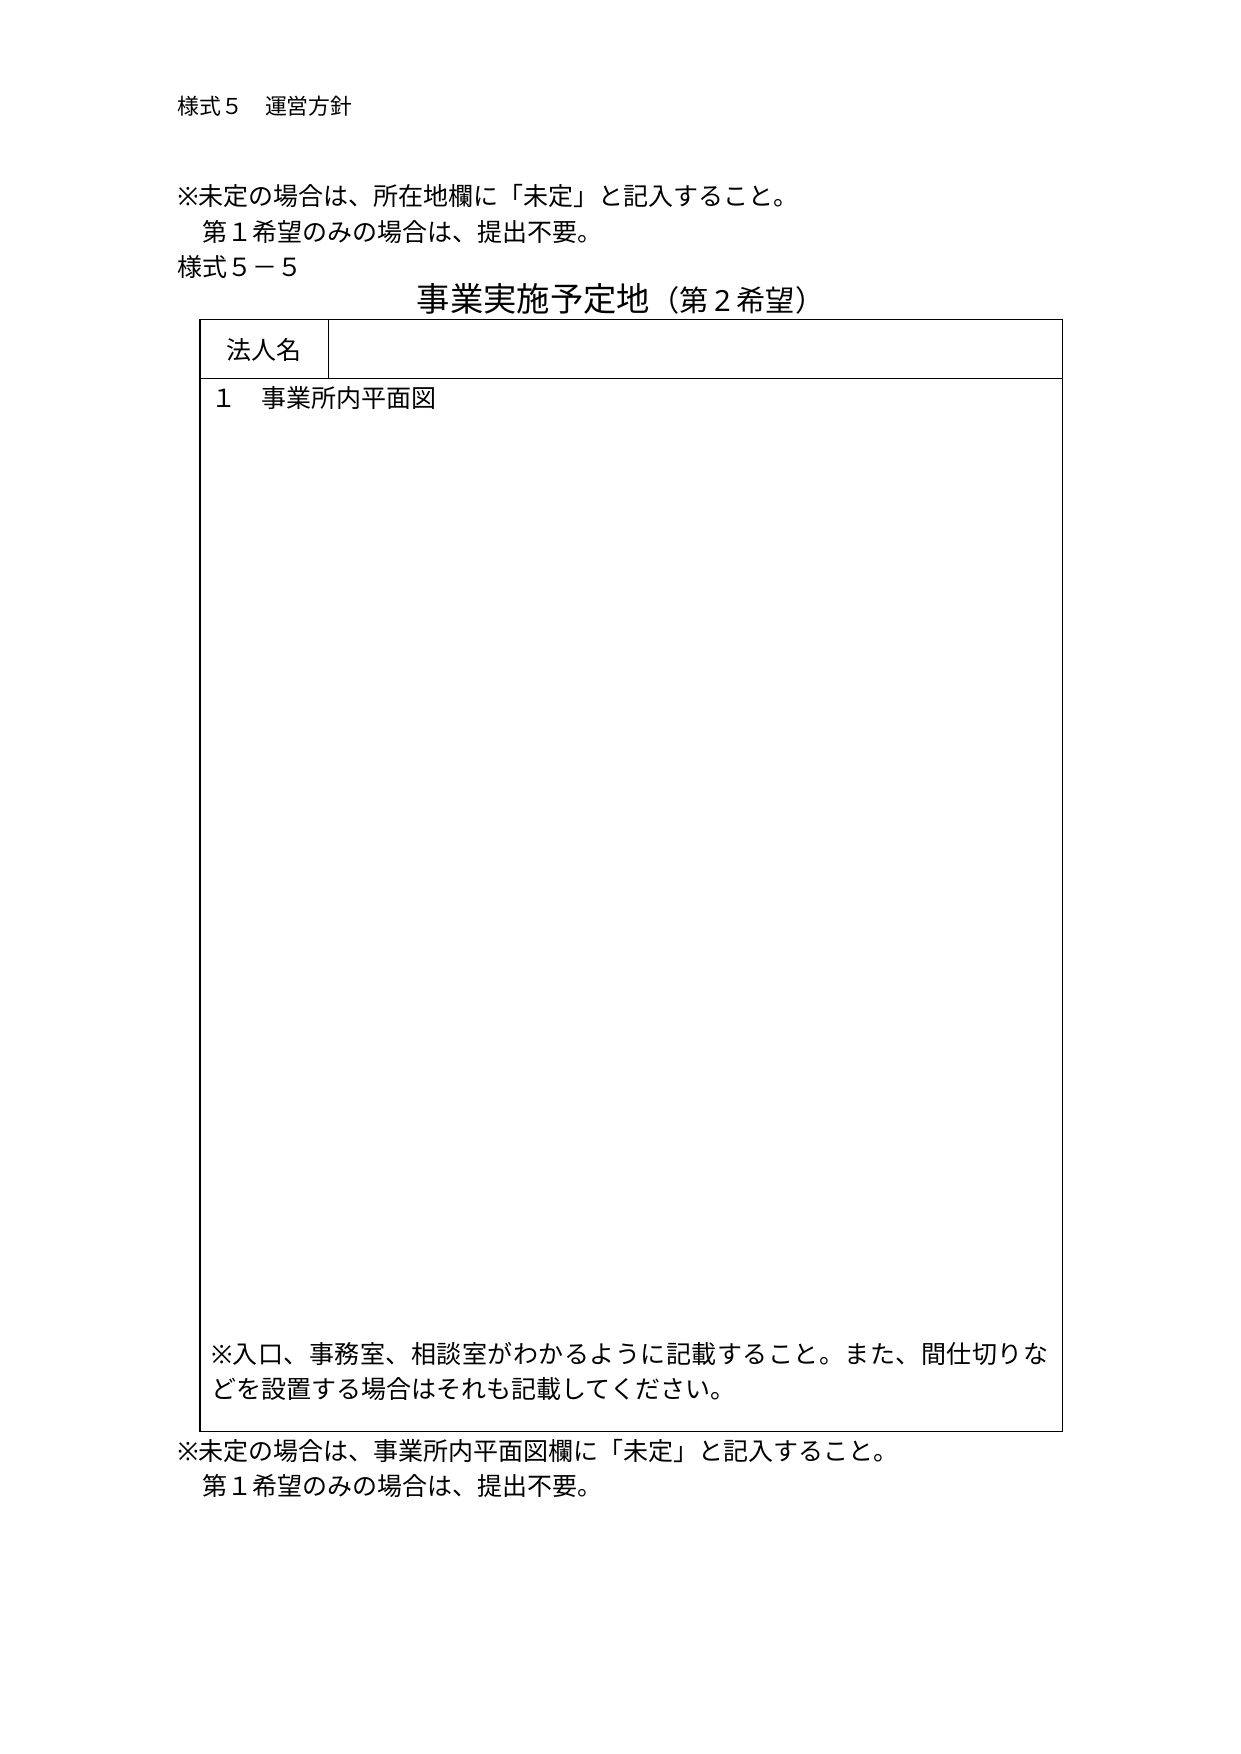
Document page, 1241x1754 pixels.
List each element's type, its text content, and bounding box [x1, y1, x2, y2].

text ※未定の場合は、事業所内平面図欄に「未定」と記入すること。 [177, 1432, 1063, 1467]
table_header 法人名 [201, 320, 328, 378]
text 事業実施予定地（第2希望） [177, 283, 1063, 319]
text 第１希望のみの場合は、提出不要。 [177, 1467, 1063, 1503]
text ※未定の場合は、所在地欄に「未定」と記入すること。 [177, 177, 1063, 213]
text 様式５－５ [177, 248, 1063, 283]
text 第１希望のみの場合は、提出不要。 [177, 213, 1063, 248]
table_cell １ 事業所内平面図 ※入口、事務室、相談室がわかるように記載すること。また、間仕切りなどを設置する場合はそれも記載してください。 [201, 379, 1062, 1431]
table_header [329, 320, 1062, 378]
